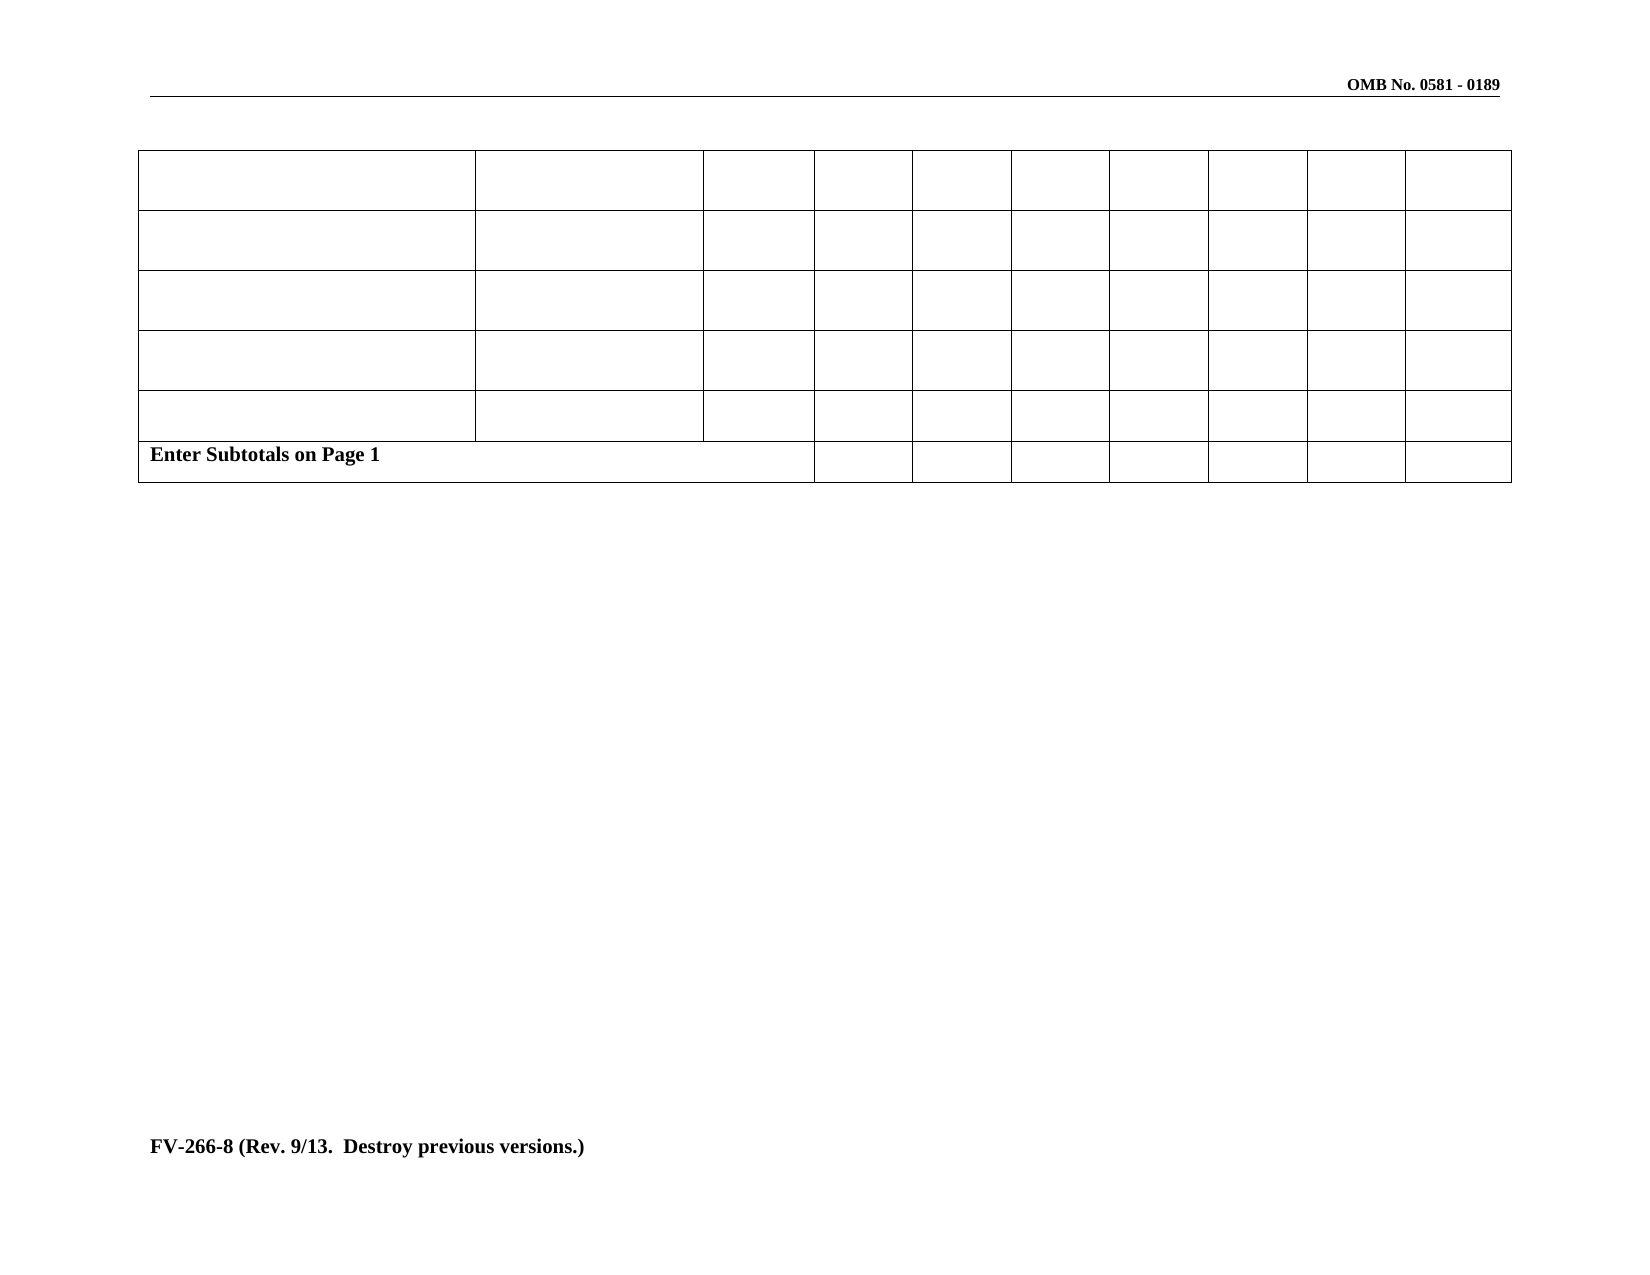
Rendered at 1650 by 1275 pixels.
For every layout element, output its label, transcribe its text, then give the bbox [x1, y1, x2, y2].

table_cell [1012, 391, 1109, 441]
table_cell [815, 151, 912, 210]
table_cell [1012, 271, 1109, 330]
table_cell [704, 331, 814, 389]
table_cell [1110, 211, 1208, 270]
table_cell [913, 271, 1011, 330]
table_cell [1308, 211, 1405, 270]
table_cell [139, 151, 475, 210]
table_cell [704, 211, 814, 270]
table_cell [1406, 211, 1511, 270]
table_cell [1012, 211, 1109, 270]
table_cell [1308, 331, 1405, 389]
table_cell [913, 391, 1011, 441]
table_cell Enter Subtotals on Page 1 [139, 442, 814, 482]
table_cell [1012, 331, 1109, 389]
table_cell [704, 391, 814, 441]
table_cell [1012, 151, 1109, 210]
table_cell [815, 331, 912, 389]
table_cell [1308, 391, 1405, 441]
table_cell [815, 391, 912, 441]
table_cell [139, 331, 475, 389]
table_cell [815, 211, 912, 270]
table_cell [913, 151, 1011, 210]
table_cell [1209, 211, 1307, 270]
table_cell [1308, 442, 1405, 482]
table_cell [1110, 151, 1208, 210]
table_cell [1012, 442, 1109, 482]
table_cell [1209, 271, 1307, 330]
table_cell [476, 331, 703, 389]
table_cell [1406, 331, 1511, 389]
table_cell [476, 211, 703, 270]
table_cell [1110, 442, 1208, 482]
table_cell [704, 151, 814, 210]
table_cell [1209, 151, 1307, 210]
table_cell [913, 331, 1011, 389]
table_cell [476, 271, 703, 330]
table_cell [1110, 271, 1208, 330]
table_cell [476, 151, 703, 210]
table_cell [704, 271, 814, 330]
table_cell [1209, 331, 1307, 389]
table_cell [1308, 271, 1405, 330]
table_cell [1406, 151, 1511, 210]
table_cell [1110, 391, 1208, 441]
table_cell [1209, 442, 1307, 482]
table_cell [815, 271, 912, 330]
table_cell [1406, 391, 1511, 441]
table_cell [139, 211, 475, 270]
table_cell [1406, 442, 1511, 482]
table_cell [139, 391, 475, 441]
table_cell [1110, 331, 1208, 389]
table_cell [1209, 391, 1307, 441]
table_cell [913, 442, 1011, 482]
table_cell [139, 271, 475, 330]
table_cell [1308, 151, 1405, 210]
table_cell [815, 442, 912, 482]
table_cell [913, 211, 1011, 270]
table_cell [1406, 271, 1511, 330]
table_cell [476, 391, 703, 441]
